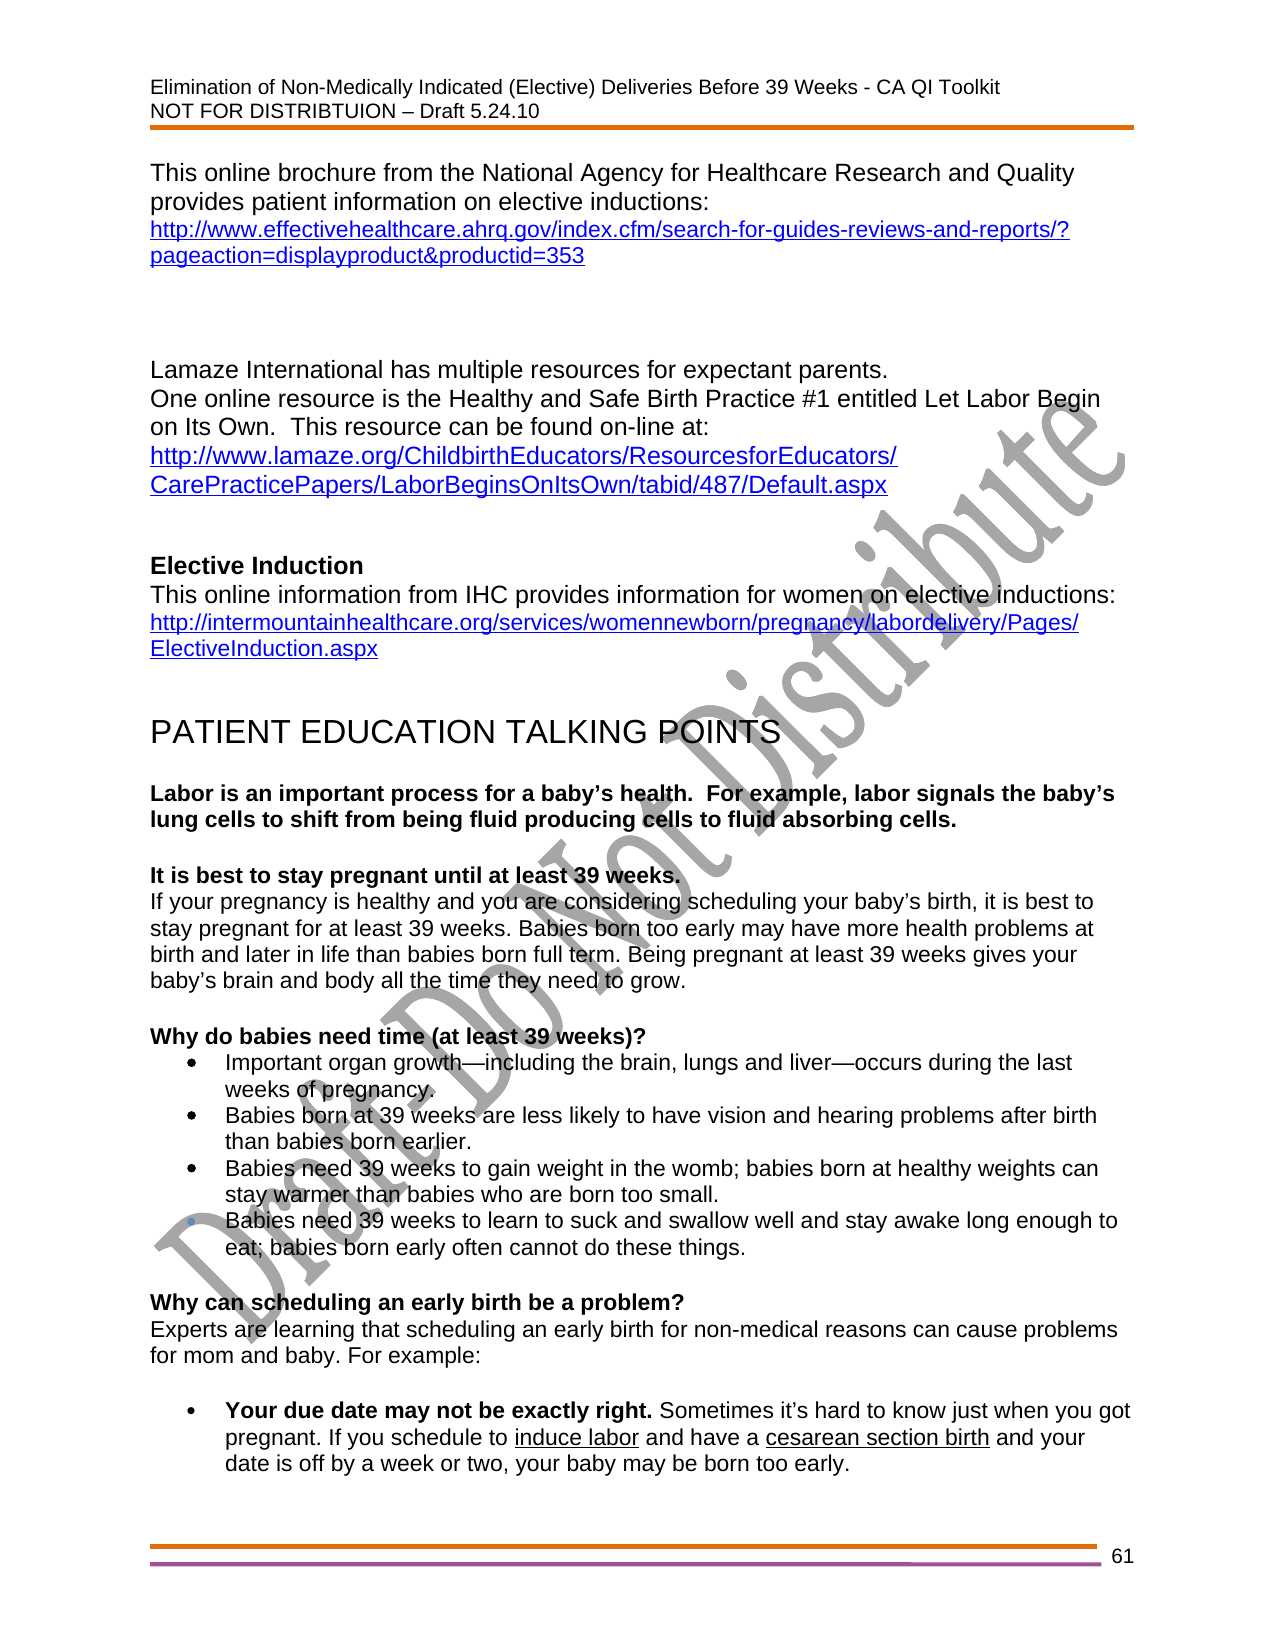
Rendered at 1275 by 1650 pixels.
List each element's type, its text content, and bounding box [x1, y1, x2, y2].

list Why do babies need time (at least 39 weeks)? [150, 1023, 1134, 1049]
list Your due date may not be exactly right. Sometimes it’s hard to know just when you got pregnant. If you schedule to induce labor and have a cesarean section birth and your date is off by a week or two, your baby may be born too early. [187, 1397, 1134, 1477]
subtitle PATIENT EDUCATION TALKING POINTS [150, 712, 1134, 751]
list One online resource is the Healthy and Safe Birth Practice #1 entitled Let Labor Begin on Its Own. This resource can be found on-line at: [150, 384, 1134, 441]
list Elective Induction [150, 551, 1134, 580]
text Labor is an important process for a baby’s health. For example, labor signals the baby’s lung cells to shift from being fluid producing cells to fluid absorbing cells. [150, 780, 1134, 833]
text It is best to stay pregnant until at least 39 weeks. If your pregnancy is healthy and you are considering scheduling your baby’s birth, it is best to stay pregnant for at least 39 weeks. Babies born too early may have more health problems at birth and later in life than babies born full term. Being pregnant at least 39 weeks gives your baby’s brain and body all the time they need to grow. [150, 862, 1134, 994]
list http://www.lamaze.org/ChildbirthEducators/ResourcesforEducators/CarePracticePapers/LaborBeginsOnItsOwn/tabid/487/Default.aspx [150, 441, 1134, 499]
list This online information from IHC provides information for women on elective inductions: [150, 580, 1134, 609]
list Babies need 39 weeks to gain weight in the womb; babies born at healthy weights can stay warmer than babies who are born too small. [187, 1155, 1134, 1207]
text http://intermountainhealthcare.org/services/womennewborn/pregnancy/labordelivery/Pages/ElectiveInduction.aspx [150, 609, 1134, 662]
list Babies born at 39 weeks are less likely to have vision and hearing problems after birth than babies born earlier. [187, 1102, 1134, 1155]
text http://www.effectivehealthcare.ahrq.gov/index.cfm/search-for-guides-reviews-and-reports/?pageaction=displayproduct&productid=353 [150, 216, 1134, 269]
text Why can scheduling an early birth be a problem? Experts are learning that scheduling an early birth for non-medical reasons can cause problems for mom and baby. For example: [150, 1289, 1134, 1368]
list Babies need 39 weeks to learn to suck and swallow well and stay awake long enough to eat; babies born early often cannot do these things. [187, 1207, 1134, 1260]
list This online brochure from the National Agency for Healthcare Research and Quality provides patient information on elective inductions: [150, 158, 1134, 216]
list Lamaze International has multiple resources for expectant parents. [150, 355, 1134, 384]
list Important organ growth—including the brain, lungs and liver—occurs during the last weeks of pregnancy. [187, 1049, 1134, 1102]
